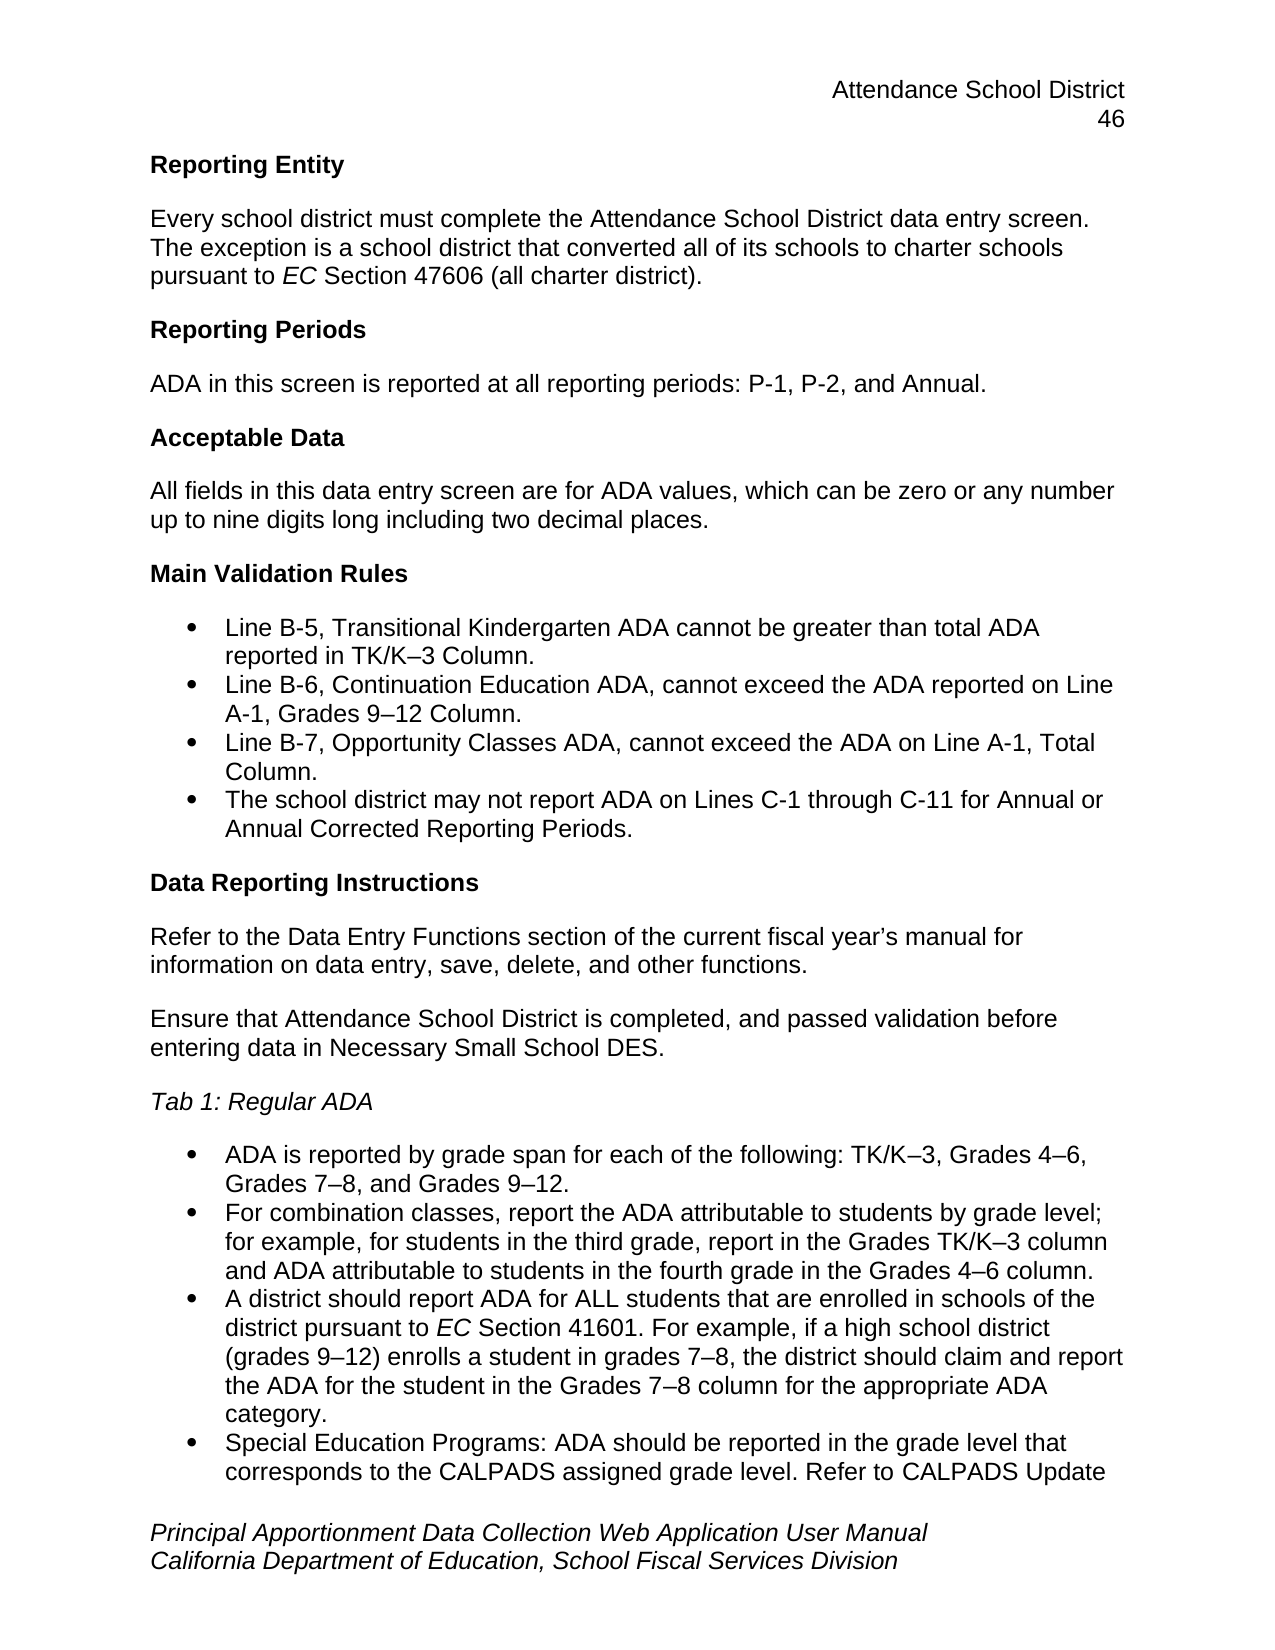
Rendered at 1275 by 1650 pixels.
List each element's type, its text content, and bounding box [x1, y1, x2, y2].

subtitle Main Validation Rules [150, 559, 1125, 587]
list The school district may not report ADA on Lines C-1 through C-11 for Annual or Annual Corrected Reporting Periods. [187, 785, 1125, 843]
text Ensure that Attendance School District is completed, and passed validation before entering data in Necessary Small School DES. [150, 1004, 1111, 1062]
list Line B-7, Opportunity Classes ADA, cannot exceed the ADA on Line A-1, Total Column. [187, 728, 1125, 785]
list For combination classes, report the ADA attributable to students by grade level; for example, for students in the third grade, report in the Grades TK/K–3 column and ADA attributable to students in the fourth grade in the Grades 4–6 column. [187, 1198, 1125, 1284]
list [187, 1428, 1125, 1486]
text All fields in this data entry screen are for ADA values, which can be zero or any number up to nine digits long including two decimal places. [150, 476, 1125, 534]
text Refer to the Data Entry Functions section of the current fiscal year’s manual for information on data entry, save, delete, and other functions. [150, 922, 1125, 979]
subtitle Data Reporting Instructions [150, 868, 1125, 897]
list A district should report ADA for ALL students that are enrolled in schools of the district pursuant to EC Section 41601. For example, if a high school district (grades 9–12) enrolls a student in grades 7–8, the district should claim and report the ADA for the student in the Grades 7–8 column for the appropriate ADA category. [187, 1284, 1125, 1428]
subtitle Reporting Entity [150, 150, 1125, 179]
list Line B-5, Transitional Kindergarten ADA cannot be greater than total ADA reported in TK/K–3 Column. [187, 612, 1125, 670]
text Every school district must complete the Attendance School District data entry screen. The exception is a school district that converted all of its schools to charter schools pursuant to EC Section 47606 (all charter district). [150, 204, 1125, 290]
subtitle Tab 1: Regular ADA [150, 1087, 1125, 1115]
subtitle Reporting Periods [150, 315, 1125, 344]
text ADA in this screen is reported at all reporting periods: P-1, P-2, and Annual. [150, 369, 1125, 397]
list Line B-6, Continuation Education ADA, cannot exceed the ADA reported on Line A-1, Grades 9–12 Column. [187, 670, 1125, 728]
subtitle Acceptable Data [150, 422, 1125, 451]
list ADA is reported by grade span for each of the following: TK/K–3, Grades 4–6, Grades 7–8, and Grades 9–12. [187, 1140, 1125, 1198]
